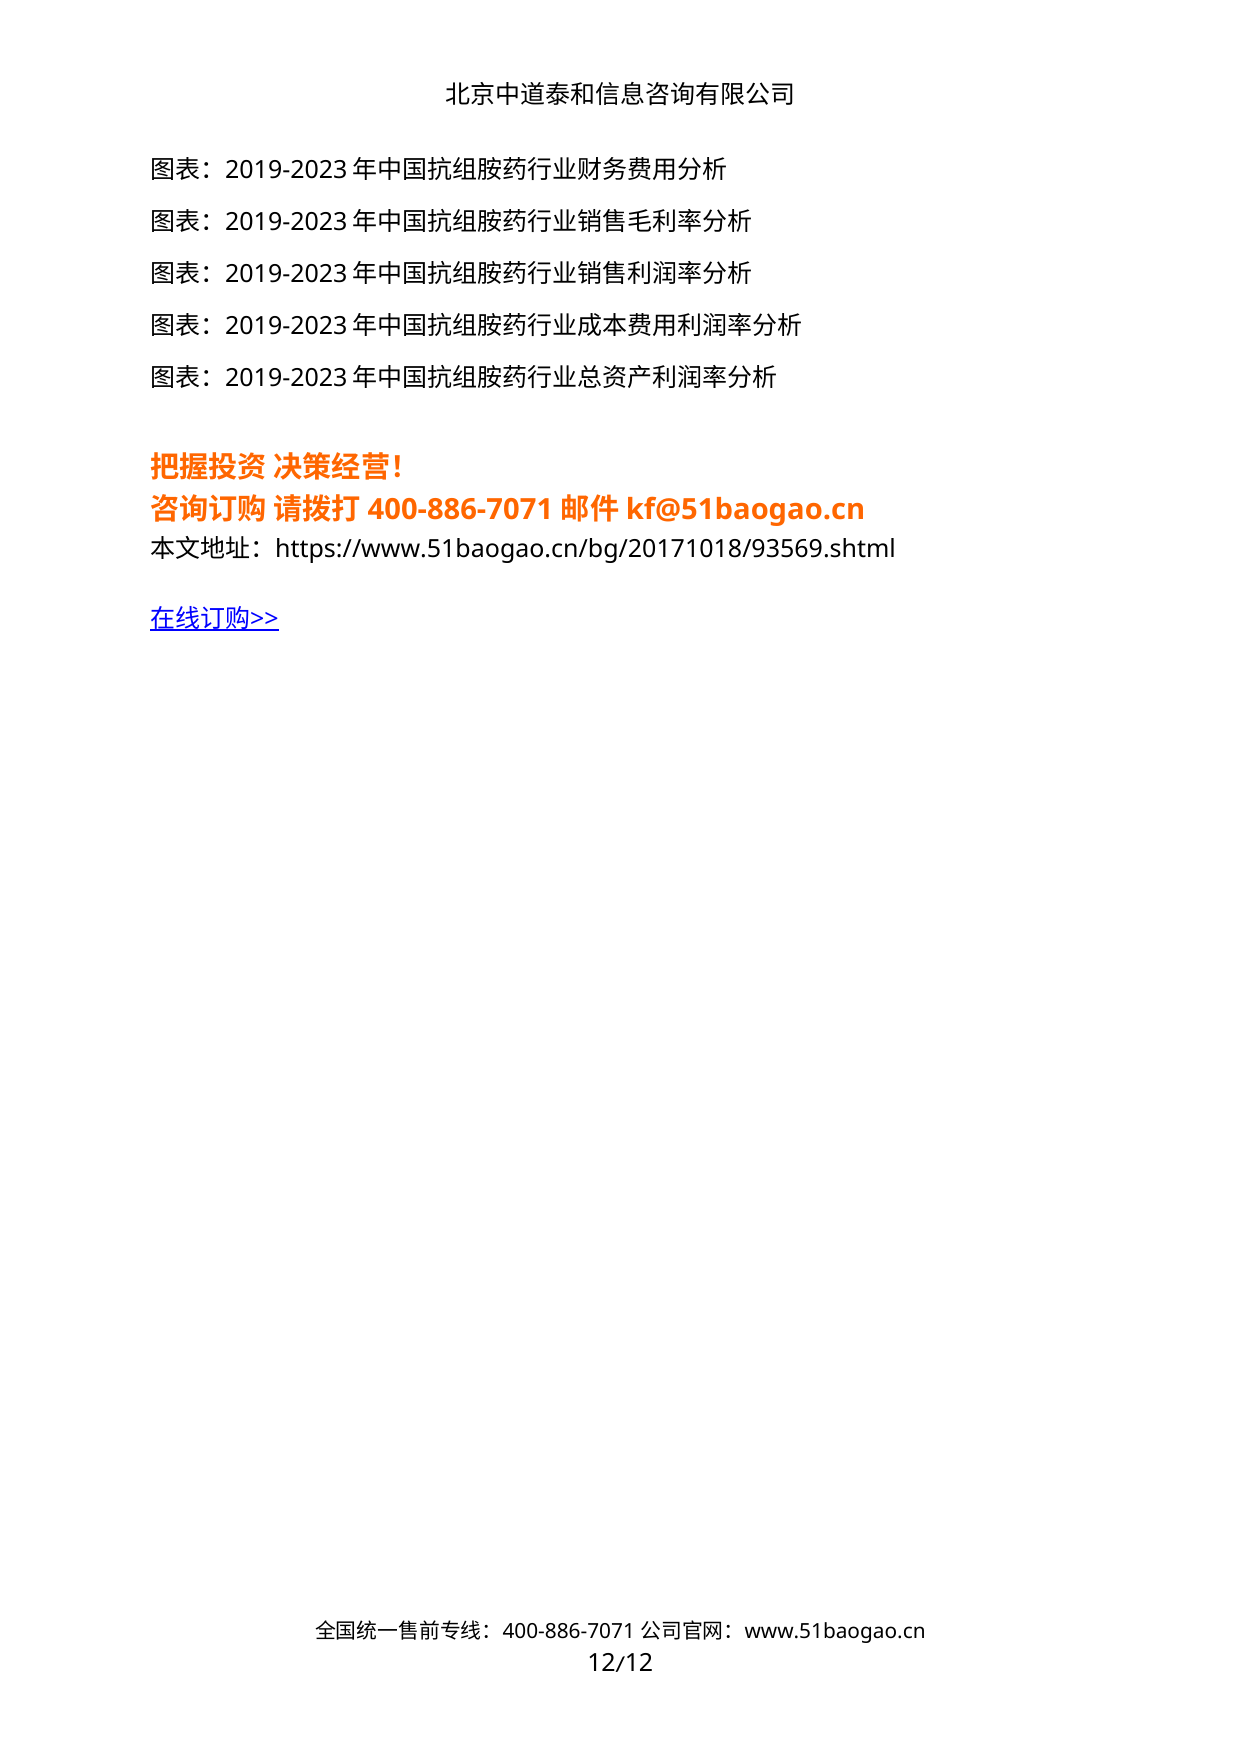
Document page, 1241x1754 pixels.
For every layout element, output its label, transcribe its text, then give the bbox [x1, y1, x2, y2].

text 在线订购>> [150, 564, 1090, 635]
text 图表：2019-2023年中国抗组胺药行业总资产利润率分析 [150, 357, 1090, 394]
text 图表：2019-2023年中国抗组胺药行业成本费用利润率分析 [150, 306, 1090, 342]
text 图表：2019-2023年中国抗组胺药行业销售利润率分析 [150, 254, 1090, 290]
text 图表：2019-2023年中国抗组胺药行业财务费用分析 [150, 150, 1090, 186]
text 把握投资 决策经营！咨询订购 请拨打 400-886-7071 邮件 kf@51baogao.cn本文地址：https://www.51baogao.cn/bg/20171018/93569.shtml [150, 409, 1090, 564]
text 图表：2019-2023年中国抗组胺药行业销售毛利率分析 [150, 202, 1090, 238]
